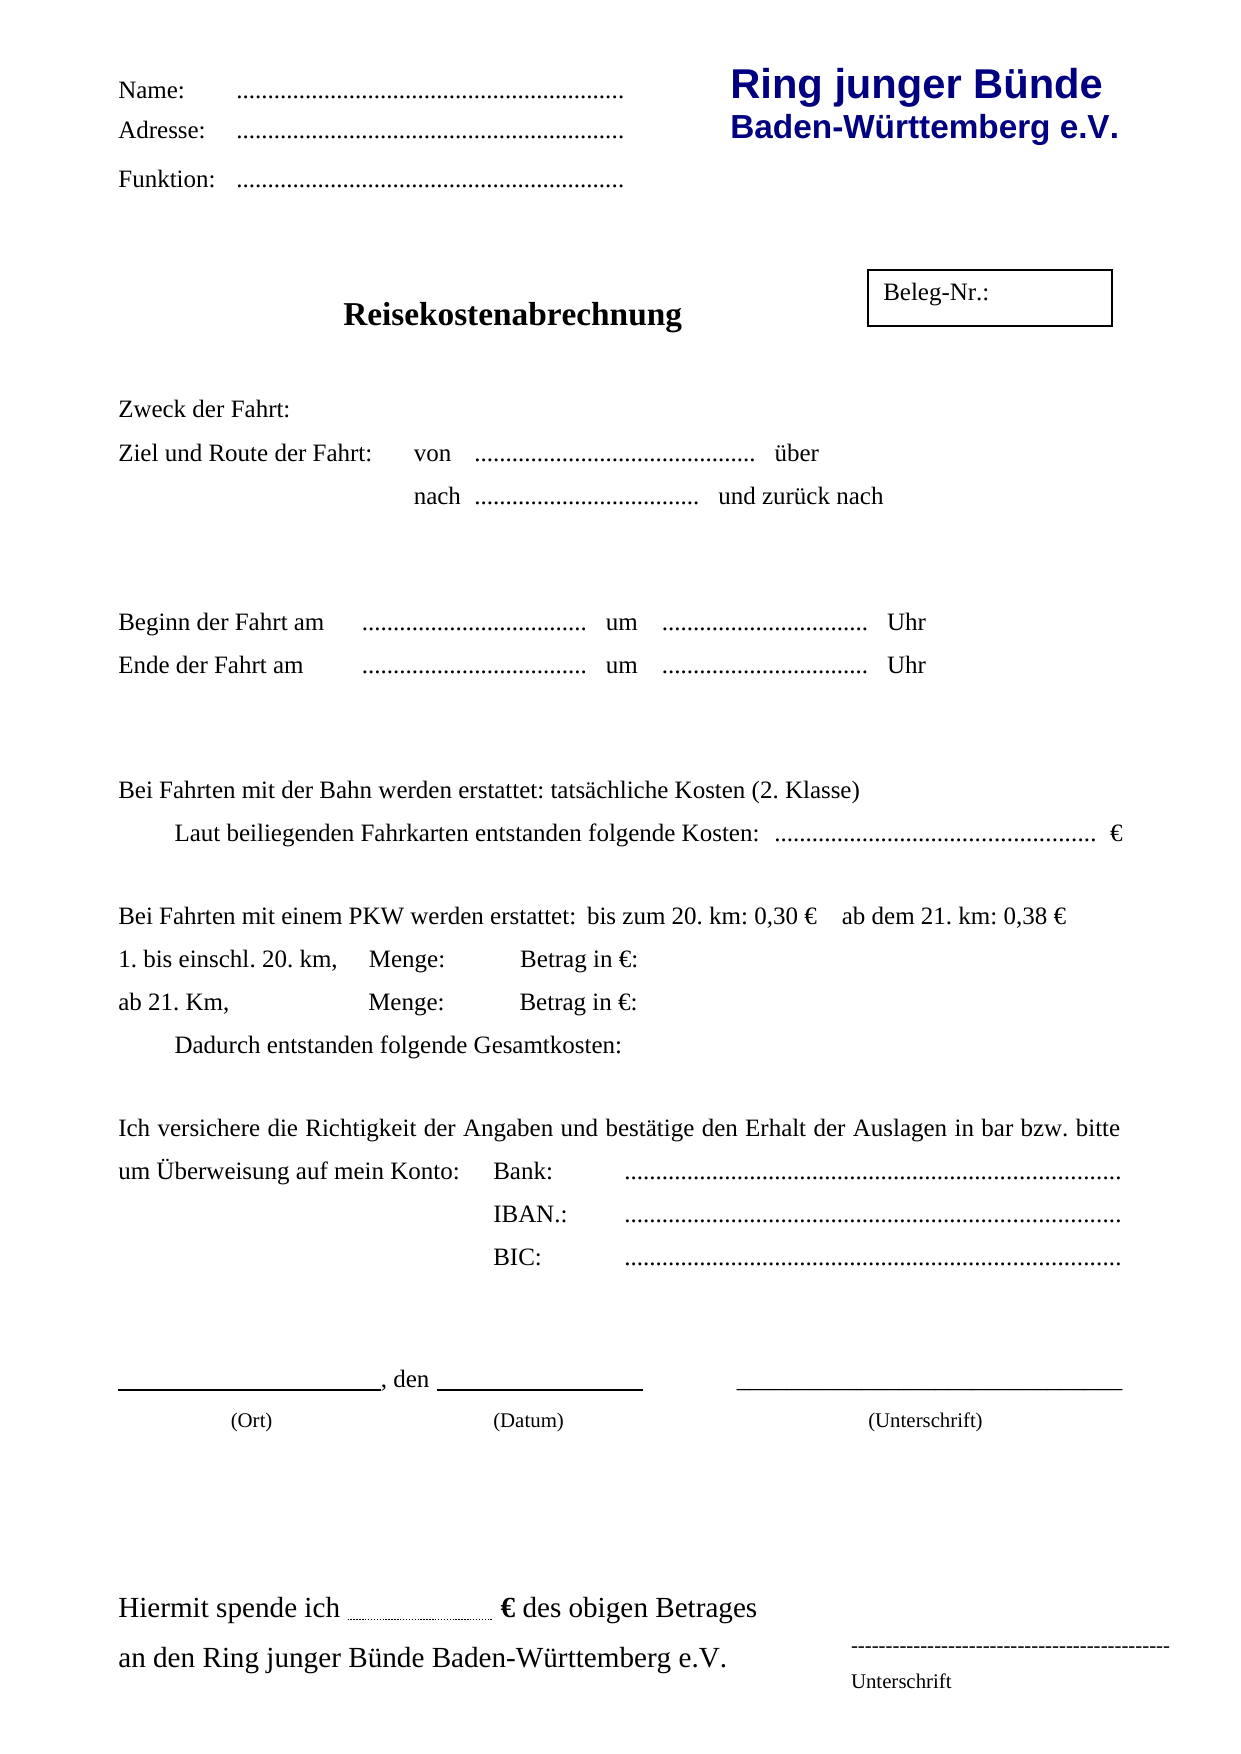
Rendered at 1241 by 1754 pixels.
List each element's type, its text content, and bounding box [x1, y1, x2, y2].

text Funktion: [118, 164, 1122, 193]
text ab 21. Km, Menge: Betrag in €: [118, 987, 1122, 1016]
text Hiermit spende ich € des obigen Betrages [118, 1590, 835, 1623]
text (Ort) (Datum) (Unterschrift) [118, 1408, 1122, 1432]
text Ende der Fahrt am um Uhr [118, 650, 1122, 678]
text Zweck der Fahrt: [118, 394, 1122, 423]
text Ich versichere die Richtigkeit der Angaben und bestätige den Erhalt der Auslagen in bar bzw. bitte um Überweisung auf mein Konto: Bank: [118, 1113, 1122, 1185]
text IBAN.: [118, 1199, 1122, 1228]
text Adresse: Baden-Württemberg e.V. [118, 107, 1122, 145]
text Laut beiliegenden Fahrkarten entstanden folgende Kosten: € [118, 818, 1122, 847]
text an den Ring junger Bünde Baden-Württemberg e.V. [118, 1640, 835, 1674]
text Bei Fahrten mit einem PKW werden erstattet: bis zum 20. km: 0,30 € ab dem 21. km: 0,38 € [118, 901, 1122, 930]
text Dadurch entstanden folgende Gesamtkosten: [118, 1031, 1122, 1059]
text Bei Fahrten mit der Bahn werden erstattet: tatsächliche Kosten (2. Klasse) [118, 775, 1122, 804]
text , den [118, 1364, 1122, 1393]
text nach und zurück nach [118, 481, 1122, 553]
text 1. bis einschl. 20. km, Menge: Betrag in €: [118, 944, 1122, 973]
text BIC: [118, 1242, 1122, 1271]
text Ziel und Route der Fahrt: von über [118, 438, 1122, 466]
text Beginn der Fahrt am um Uhr [118, 607, 1122, 635]
text Name: Ring junger Bünde [118, 59, 1122, 107]
text Reisekostenabrechnung [118, 294, 1122, 332]
